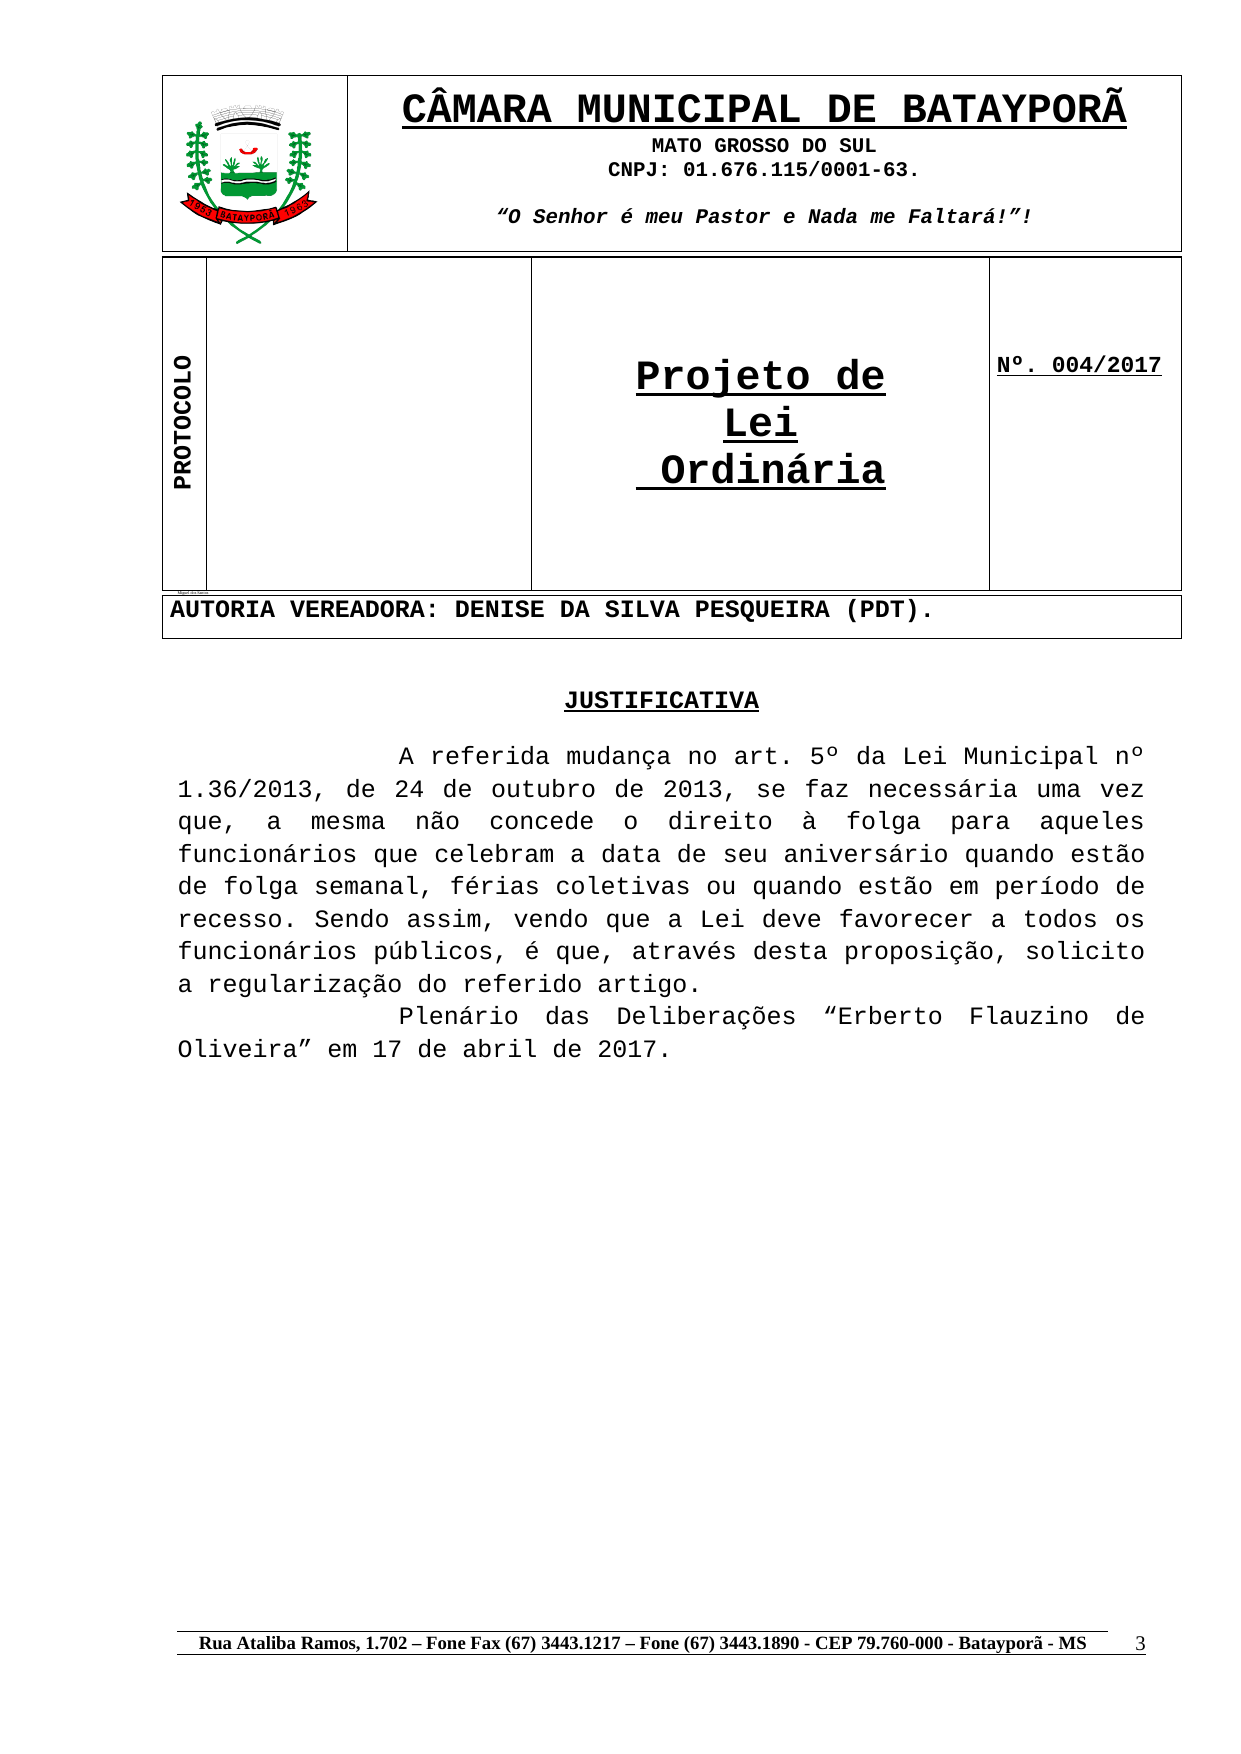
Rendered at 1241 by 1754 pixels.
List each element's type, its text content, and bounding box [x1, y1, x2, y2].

text Plenário das Deliberações “Erberto Flauzino de Oliveira” em 17 de abril de 2017. [177, 1004, 1146, 1065]
text JUSTIFICATIVA [177, 687, 1146, 716]
text A referida mudança no art. 5º da Lei Municipal nº 1.36/2013, de 24 de outubro de 2013, se faz necessária uma vez que, a mesma não concede o direito à folga para aqueles funcionários que celebram a data de seu aniversário quando estão de folga semanal, férias coletivas ou quando estão em período de recesso. Sendo assim, vendo que a Lei deve favorecer a todos os funcionários públicos, é que, através desta proposição, solicito a regularização do referido artigo. [177, 744, 1146, 1000]
